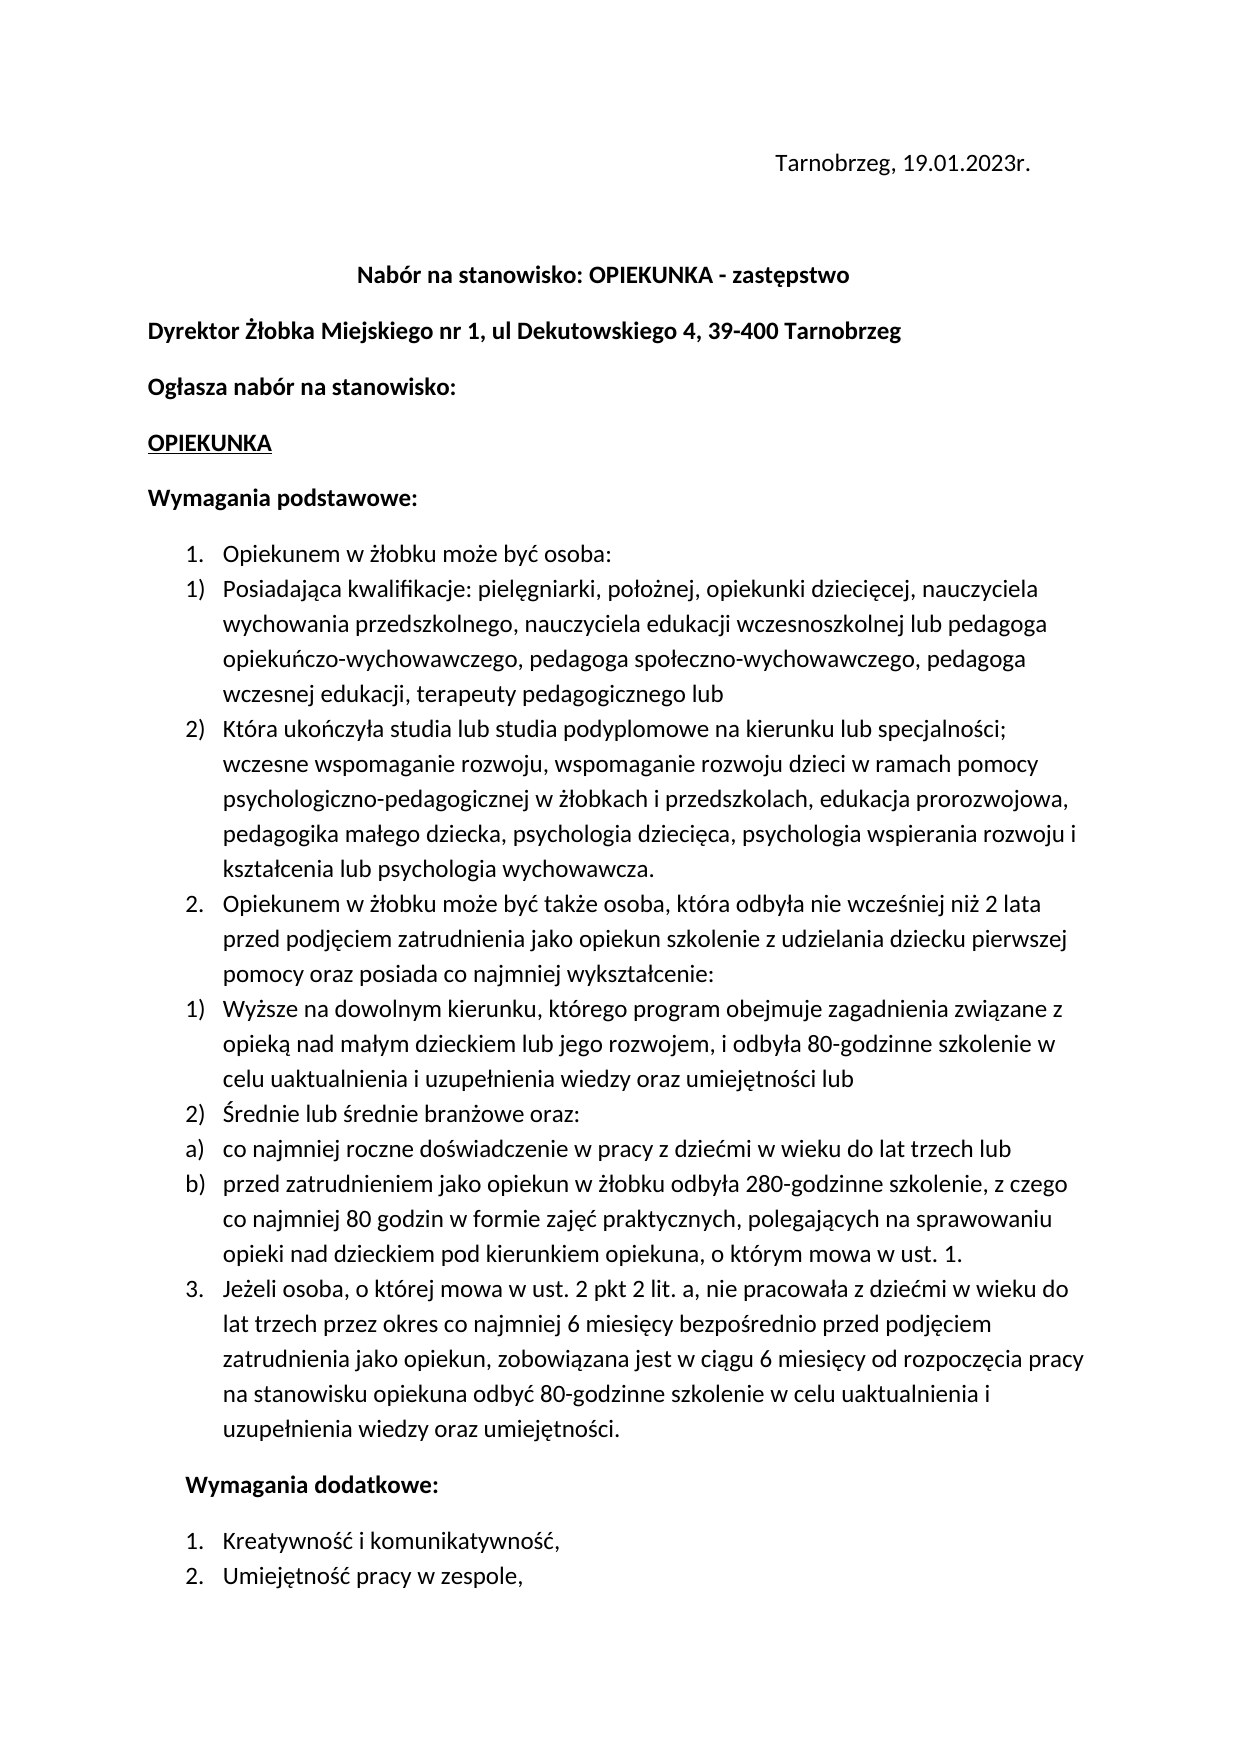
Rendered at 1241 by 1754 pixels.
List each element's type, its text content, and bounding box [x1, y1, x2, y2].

list przed zatrudnieniem jako opiekun w żłobku odbyła 280-godzinne szkolenie, z czego co najmniej 80 godzin w formie zajęć praktycznych, polegających na sprawowaniu opieki nad dzieckiem pod kierunkiem opiekuna, o którym mowa w ust. 1. [185, 1168, 1093, 1269]
list Opiekunem w żłobku może być także osoba, która odbyła nie wcześniej niż 2 lata przed podjęciem zatrudnienia jako opiekun szkolenie z udzielania dziecku pierwszej pomocy oraz posiada co najmniej wykształcenie: [185, 888, 1093, 989]
text Wymagania podstawowe: [148, 483, 1093, 513]
list Średnie lub średnie branżowe oraz: [185, 1098, 1093, 1129]
list Opiekunem w żłobku może być osoba: [185, 538, 1093, 569]
list Kreatywność i komunikatywność, [185, 1525, 1093, 1556]
text Wymagania dodatkowe: [185, 1469, 1093, 1500]
list co najmniej roczne doświadczenie w pracy z dziećmi w wieku do lat trzech lub [185, 1133, 1093, 1164]
text Ogłasza nabór na stanowisko: [148, 371, 1093, 401]
list Wyższe na dowolnym kierunku, którego program obejmuje zagadnienia związane z opieką nad małym dzieckiem lub jego rozwojem, i odbyła 80-godzinne szkolenie w celu uaktualnienia i uzupełnienia wiedzy oraz umiejętności lub [185, 993, 1093, 1094]
list Posiadająca kwalifikacje: pielęgniarki, położnej, opiekunki dziecięcej, nauczyciela wychowania przedszkolnego, nauczyciela edukacji wczesnoszkolnej lub pedagoga opiekuńczo-wychowawczego, pedagoga społeczno-wychowawczego, pedagoga wczesnej edukacji, terapeuty pedagogicznego lub [185, 573, 1093, 709]
list Umiejętność pracy w zespole, [185, 1560, 1093, 1591]
list Jeżeli osoba, o której mowa w ust. 2 pkt 2 lit. a, nie pracowała z dziećmi w wieku do lat trzech przez okres co najmniej 6 miesięcy bezpośrednio przed podjęciem zatrudnienia jako opiekun, zobowiązana jest w ciągu 6 miesięcy od rozpoczęcia pracy na stanowisku opiekuna odbyć 80-godzinne szkolenie w celu uaktualnienia i uzupełnienia wiedzy oraz umiejętności. [185, 1273, 1093, 1444]
text Dyrektor Żłobka Miejskiego nr 1, ul Dekutowskiego 4, 39-400 Tarnobrzeg [148, 315, 1093, 346]
text Nabór na stanowisko: OPIEKUNKA - zastępstwo [148, 259, 1093, 290]
list Która ukończyła studia lub studia podyplomowe na kierunku lub specjalności; wczesne wspomaganie rozwoju, wspomaganie rozwoju dzieci w ramach pomocy psychologiczno-pedagogicznej w żłobkach i przedszkolach, edukacja prorozwojowa, pedagogika małego dziecka, psychologia dziecięca, psychologia wspierania rozwoju i kształcenia lub psychologia wychowawcza. [185, 713, 1093, 884]
text Tarnobrzeg, 19.01.2023r. [148, 148, 1093, 178]
text OPIEKUNKA [148, 427, 1093, 457]
